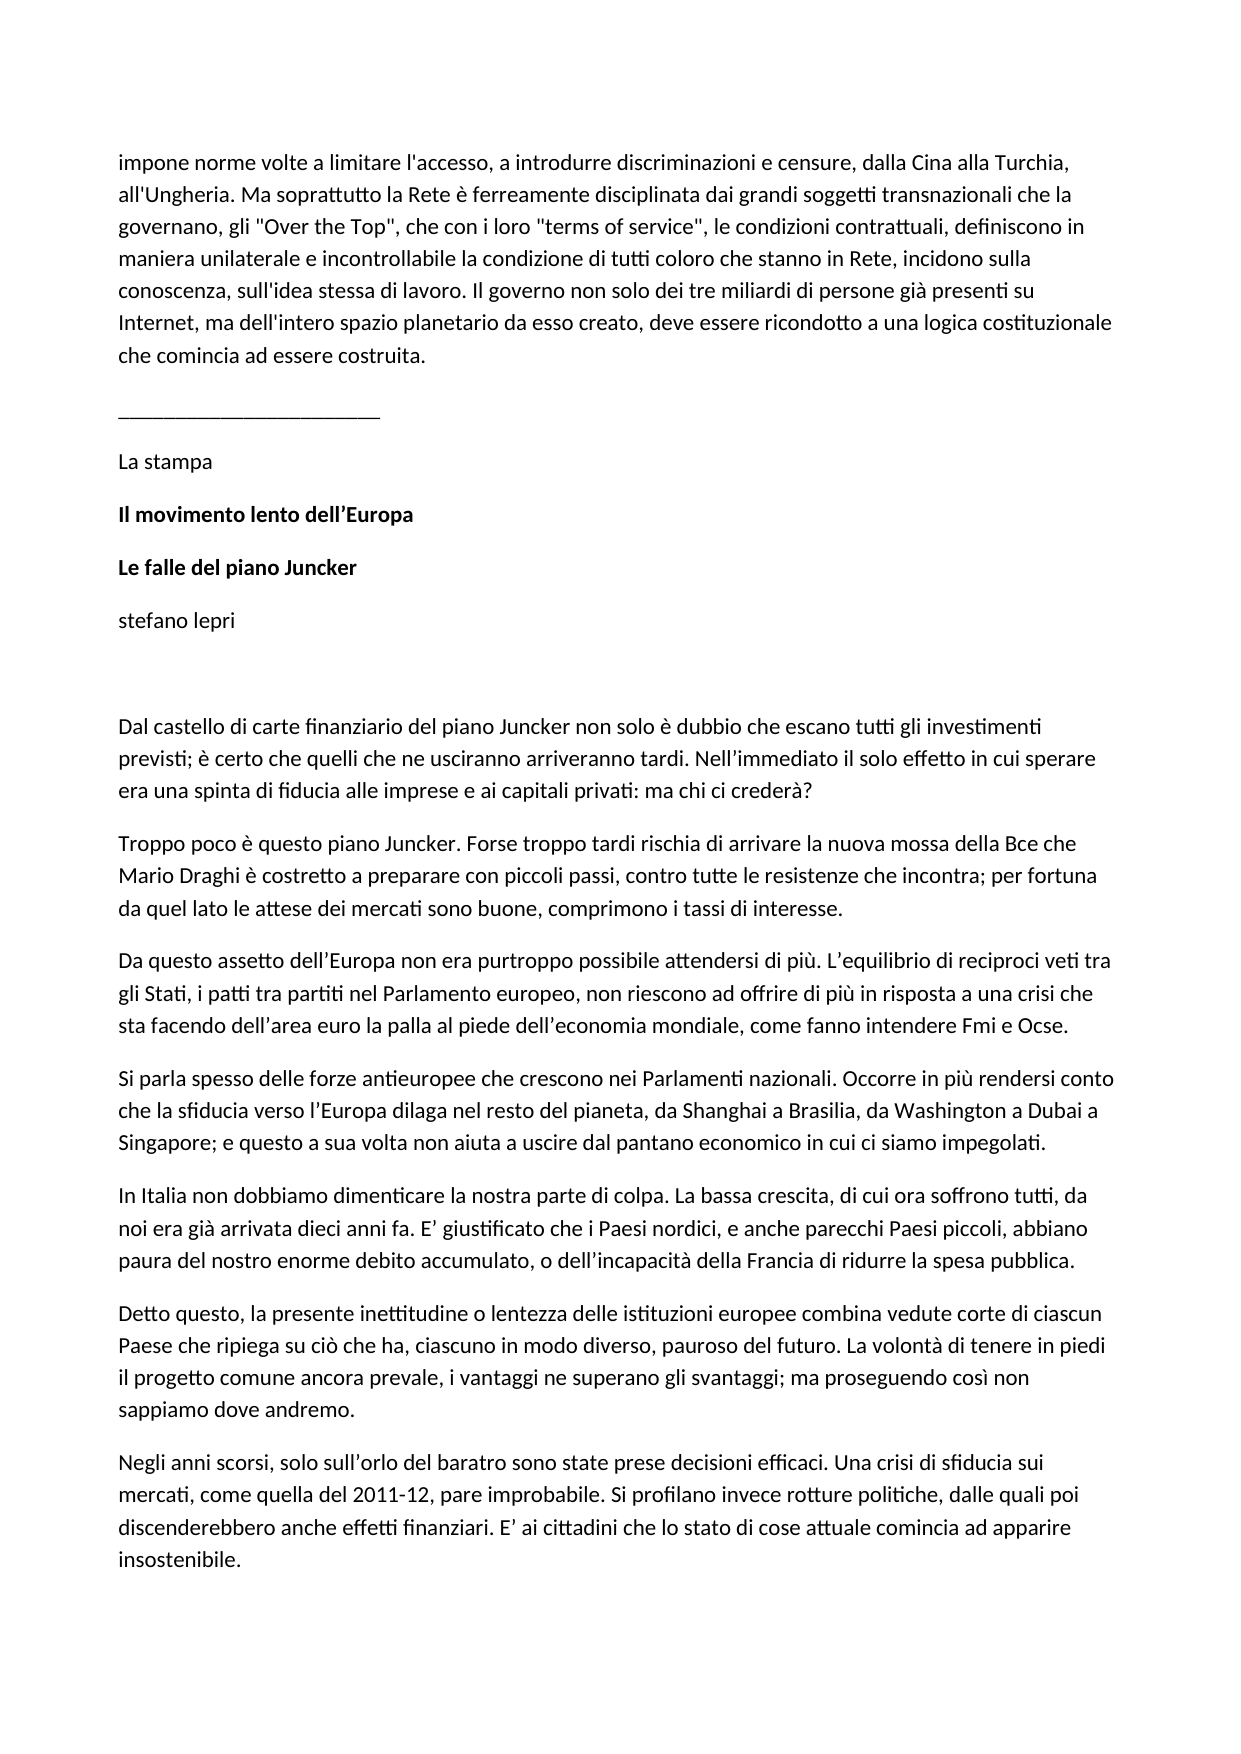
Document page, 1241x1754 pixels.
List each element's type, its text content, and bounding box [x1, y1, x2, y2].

text Negli anni scorsi, solo sull’orlo del baratro sono state prese decisioni efficaci. Una crisi di sfiducia sui mercati, come quella del 2011-12, pare improbabile. Si profilano invece rotture politiche, dalle quali poi discenderebbero anche effetti finanziari. E’ ai cittadini che lo stato di cose attuale comincia ad apparire insostenibile. [118, 1448, 1122, 1573]
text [118, 148, 1122, 369]
text In Italia non dobbiamo dimenticare la nostra parte di colpa. La bassa crescita, di cui ora soffrono tutti, da noi era già arrivata dieci anni fa. E’ giustificato che i Paesi nordici, e anche parecchi Paesi piccoli, abbiano paura del nostro enorme debito accumulato, o dell’incapacità della Francia di ridurre la spesa pubblica. [118, 1181, 1122, 1274]
text _______________________ [118, 394, 1122, 422]
text Detto questo, la presente inettitudine o lentezza delle istituzioni europee combina vedute corte di ciascun Paese che ripiega su ciò che ha, ciascuno in modo diverso, pauroso del futuro. La volontà di tenere in piedi il progetto comune ancora prevale, i vantaggi ne superano gli svantaggi; ma proseguendo così non sappiamo dove andremo. [118, 1299, 1122, 1423]
text stefano lepri [118, 606, 1122, 634]
text Si parla spesso delle forze antieuropee che crescono nei Parlamenti nazionali. Occorre in più rendersi conto che la sfiducia verso l’Europa dilaga nel resto del pianeta, da Shanghai a Brasilia, da Washington a Dubai a Singapore; e questo a sua volta non aiuta a uscire dal pantano economico in cui ci siamo impegolati. [118, 1064, 1122, 1156]
text Troppo poco è questo piano Juncker. Forse troppo tardi rischia di arrivare la nuova mossa della Bce che Mario Draghi è costretto a preparare con piccoli passi, contro tutte le resistenze che incontra; per fortuna da quel lato le attese dei mercati sono buone, comprimono i tassi di interesse. [118, 829, 1122, 922]
text La stampa [118, 447, 1122, 475]
text Le falle del piano Juncker [118, 553, 1122, 581]
text Il movimento lento dell’Europa [118, 500, 1122, 528]
text Dal castello di carte finanziario del piano Juncker non solo è dubbio che escano tutti gli investimenti previsti; è certo che quelli che ne usciranno arriveranno tardi. Nell’immediato il solo effetto in cui sperare era una spinta di fiducia alle imprese e ai capitali privati: ma chi ci crederà? [118, 712, 1122, 804]
text Da questo assetto dell’Europa non era purtroppo possibile attendersi di più. L’equilibrio di reciproci veti tra gli Stati, i patti tra partiti nel Parlamento europeo, non riescono ad offrire di più in risposta a una crisi che sta facendo dell’area euro la palla al piede dell’economia mondiale, come fanno intendere Fmi e Ocse. [118, 947, 1122, 1039]
